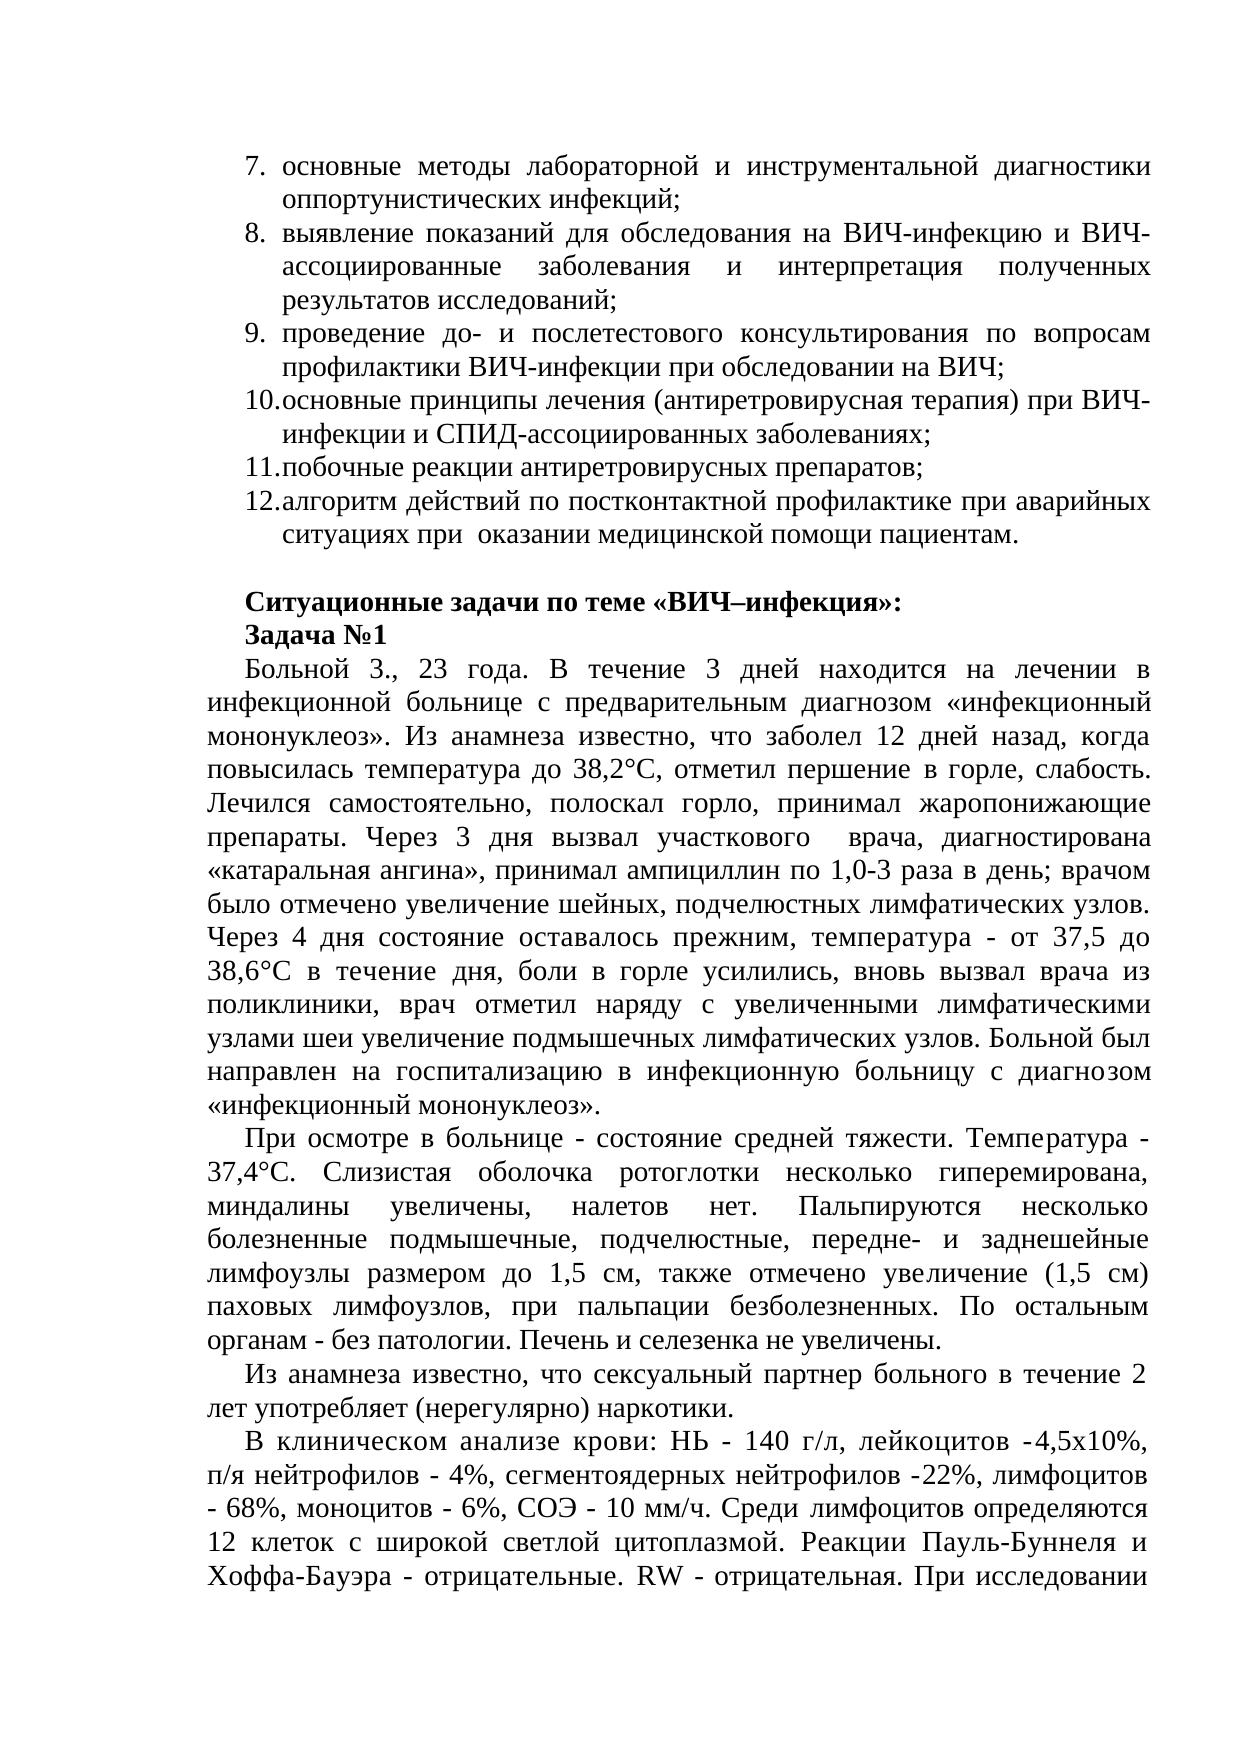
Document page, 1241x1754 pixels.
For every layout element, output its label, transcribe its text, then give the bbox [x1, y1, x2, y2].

list алгоритм действий по постконтактной профилактике при аварийных ситуациях при оказании медицинской помощи пациентам. [244, 483, 1152, 550]
list побочные реакции антиретровирусных препаратов; [244, 449, 1152, 483]
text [207, 1423, 1148, 1591]
text Больной 3., 23 года. В течение 3 дней находится на лечении в инфекционной больнице с предварительным диагнозом «инфекционный мононуклеоз». Из анамнеза известно, что заболел 12 дней назад, когда повысилась температура до 38,2°С, отметил першение в горле, слабость. Лечился самостоятельно, полоскал горло, принимал жаропонижающие препараты. Через 3 дня вызвал участкового врача, диагностирована «катаральная ангина», принимал ампициллин по 1,0-3 раза в день; врачом было отмечено увеличение шейных, подчелюстных лимфатических узлов. Через 4 дня состояние оставалось прежним, температура - от 37,5 до 38,6°С в течение дня, боли в горле усилились, вновь вызвал врача из поликлиники, врач отметил наряду с увеличенными лимфатическими узлами шеи увеличение подмышечных лимфатических узлов. Больной был направлен на госпитализацию в инфекционную больницу с диагнозом «инфекционный мононуклеоз». [207, 651, 1152, 1121]
list основные методы лабораторной и инструментальной диагностики оппортунистических инфекций; [244, 148, 1152, 215]
list основные принципы лечения (антиретровирусная терапия) при ВИЧ-инфекции и СПИД-ассоциированных заболеваниях; [244, 382, 1152, 449]
list выявление показаний для обследования на ВИЧ-инфекцию и ВИЧ-ассоциированные заболевания и интерпретация полученных результатов исследований; [244, 215, 1152, 315]
text Ситуационные задачи по теме «ВИЧ–инфекция»: [207, 584, 1152, 617]
list проведение до- и послетестового консультирования по вопросам профилактики ВИЧ-инфекции при обследовании на ВИЧ; [244, 315, 1152, 382]
text При осмотре в больнице - состояние средней тяжести. Температура - 37,4°С. Слизистая оболочка ротоглотки несколько гиперемирована, миндалины увеличены, налетов нет. Пальпируются несколько болезненные подмышечные, подчелюстные, передне- и заднешейные лимфоузлы размером до 1,5 см, также отмечено увеличение (1,5 см) паховых лимфоузлов, при пальпации безболезненных. По остальным органам - без патологии. Печень и селезенка не увеличены. [207, 1121, 1149, 1355]
text Задача №1 [207, 617, 1152, 651]
text Из анамнеза известно, что сексуальный партнер больного в течение 2 лет употребляет (нерегулярно) наркотики. [207, 1356, 1147, 1423]
